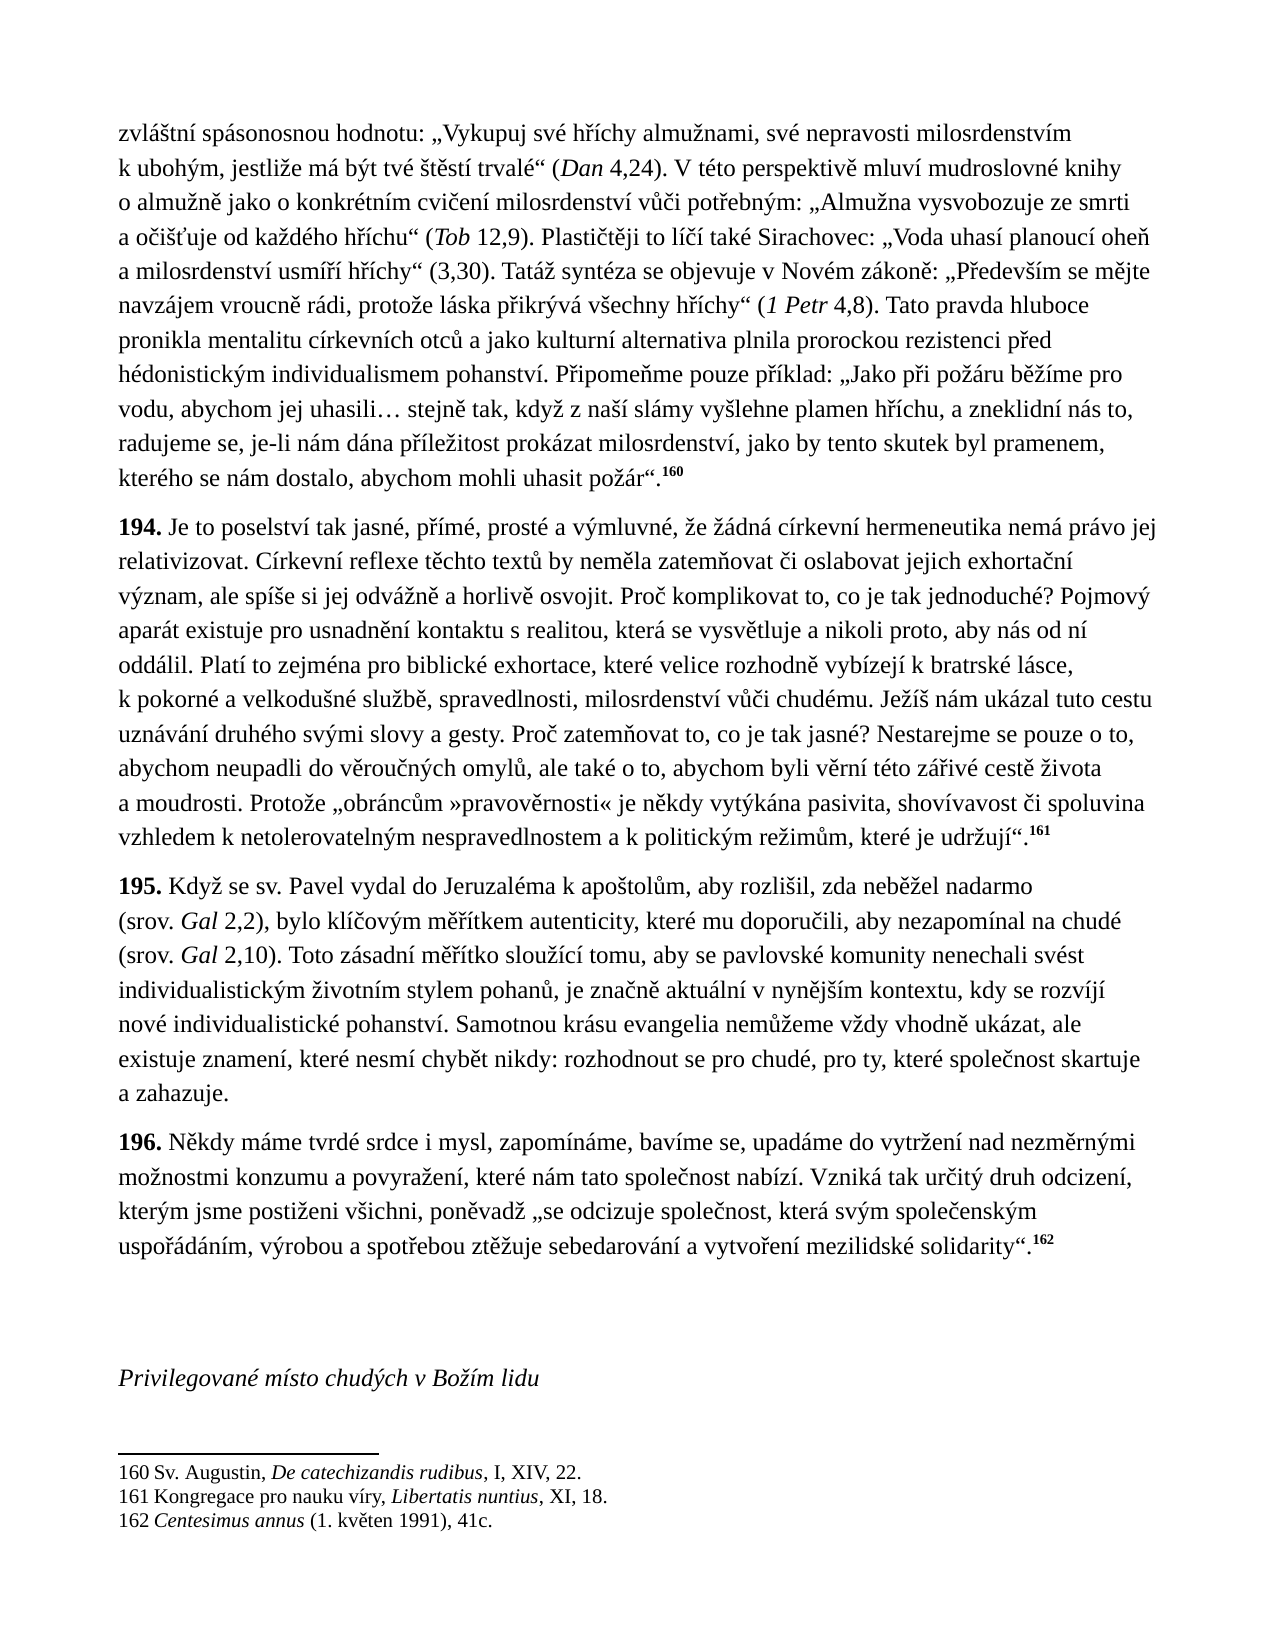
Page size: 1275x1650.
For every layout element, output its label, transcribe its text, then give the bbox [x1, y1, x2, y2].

text 195. Když se sv. Pavel vydal do Jeruzaléma k apoštolům, aby rozlišil, zda neběžel nadarmo (srov. Gal 2,2), bylo klíčovým měřítkem autenticity, které mu doporučili, aby nezapomínal na chudé (srov. Gal 2,10). Toto zásadní měřítko sloužící tomu, aby se pavlovské komunity nenechali svést individualistickým životním stylem pohanů, je značně aktuální v nynějším kontextu, kdy se rozvíjí nové individualistické pohanství. Samotnou krásu evangelia nemůžeme vždy vhodně ukázat, ale existuje znamení, které nesmí chybět nikdy: rozhodnout se pro chudé, pro ty, které společnost skartuje a zahazuje. [118, 871, 1157, 1107]
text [118, 118, 1157, 492]
text Privilegované místo chudých v Božím lidu [118, 1363, 1157, 1392]
text 194. Je to poselství tak jasné, přímé, prosté a výmluvné, že žádná církevní hermeneutika nemá právo jej relativizovat. Církevní reflexe těchto textů by neměla zatemňovat či oslabovat jejich exhortační význam, ale spíše si jej odvážně a horlivě osvojit. Proč komplikovat to, co je tak jednoduché? Pojmový aparát existuje pro usnadnění kontaktu s realitou, která se vysvětluje a nikoli proto, aby nás od ní oddálil. Platí to zejména pro biblické exhortace, které velice rozhodně vybízejí k bratrské lásce, k pokorné a velkodušné službě, spravedlnosti, milosrdenství vůči chudému. Ježíš nám ukázal tuto cestu uznávání druhého svými slovy a gesty. Proč zatemňovat to, co je tak jasné? Nestarejme se pouze o to, abychom neupadli do věroučných omylů, ale také o to, abychom byli věrní této zářivé cestě života a moudrosti. Protože „obráncům »pravověrnosti« je někdy vytýkána pasivita, shovívavost či spoluvina vzhledem k netolerovatelným nespravedlnostem a k politickým režimům, které je udržují“. [118, 512, 1157, 851]
text 196. Někdy máme tvrdé srdce i mysl, zapomínáme, bavíme se, upadáme do vytržení nad nezměrnými možnostmi konzumu a povyražení, které nám tato společnost nabízí. Vzniká tak určitý druh odcizení, kterým jsme postiženi všichni, poněvadž „se odcizuje společnost, která svým společenským uspořádáním, výrobou a spotřebou ztěžuje sebedarování a vytvoření mezilidské solidarity“. [118, 1127, 1157, 1294]
